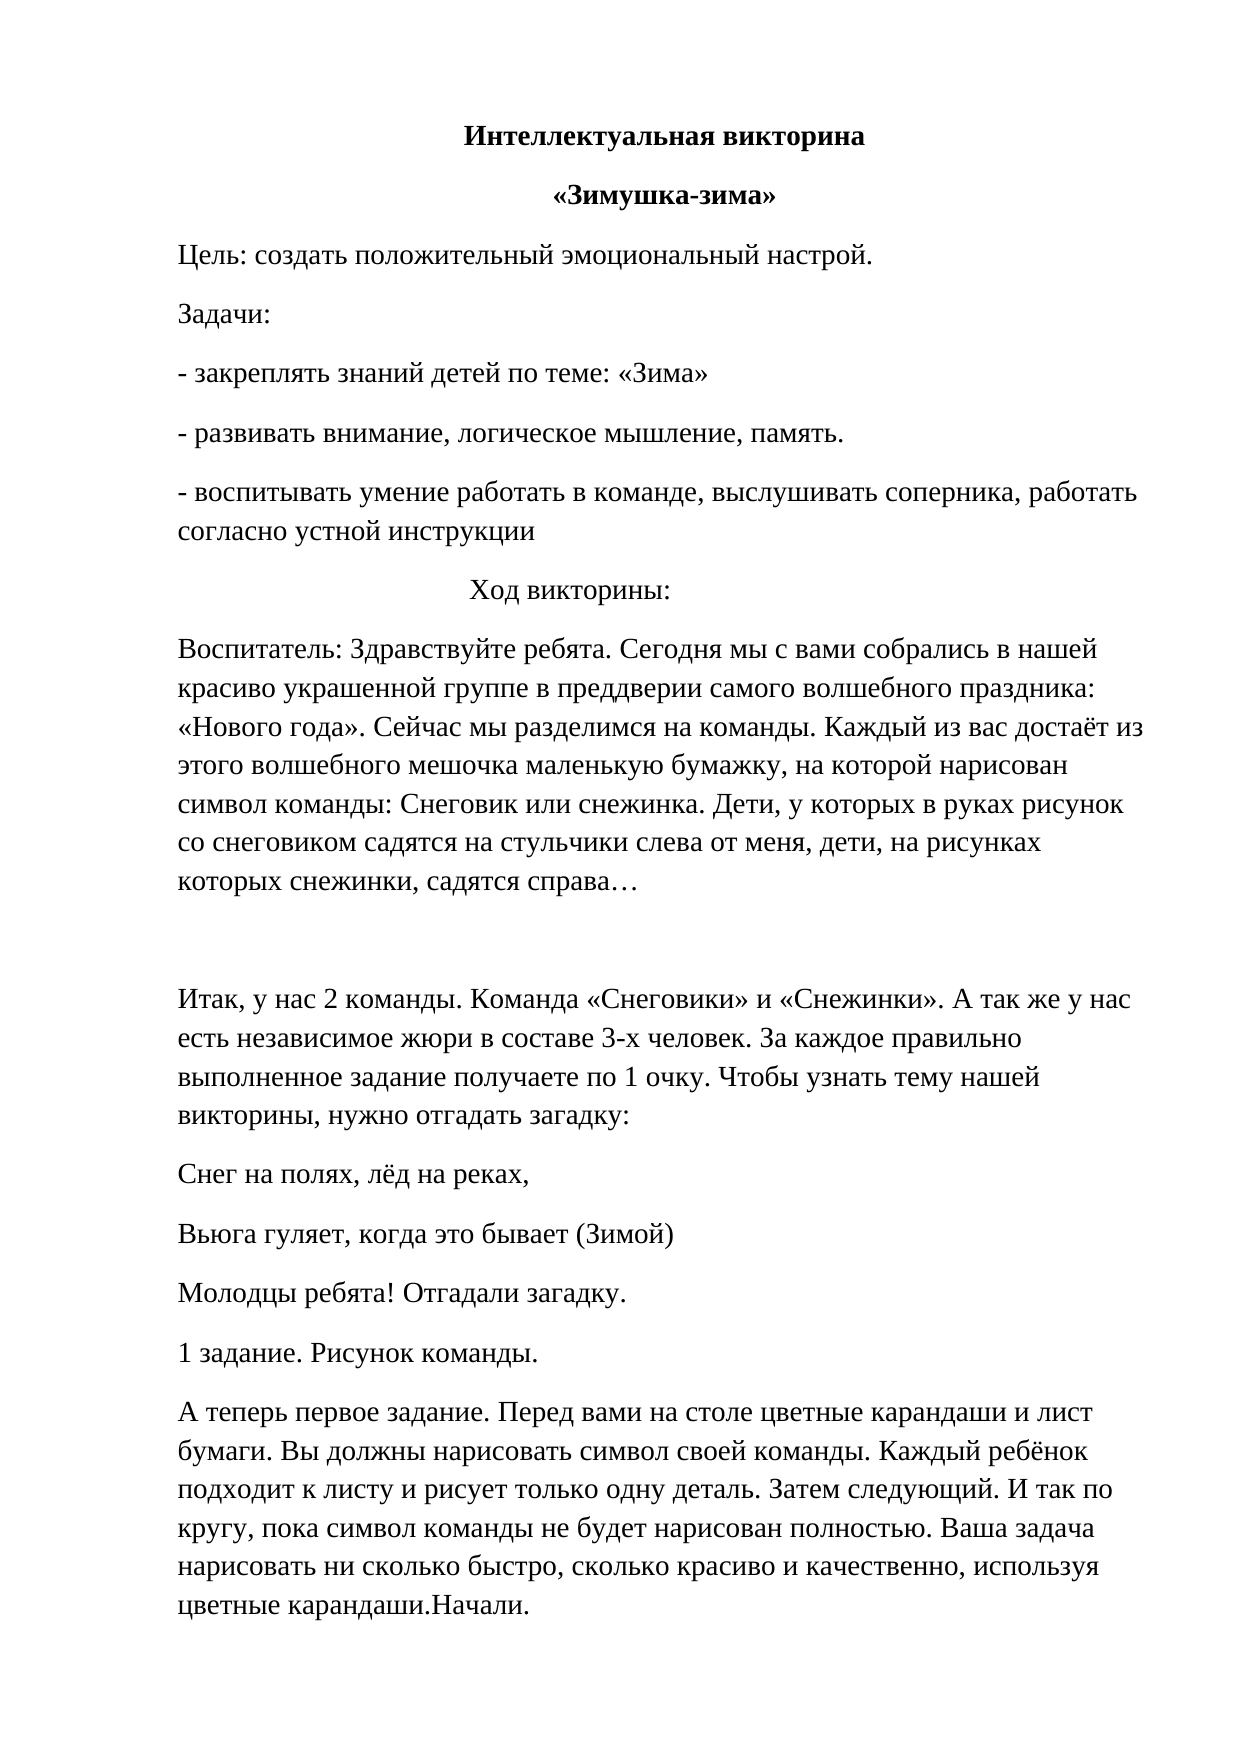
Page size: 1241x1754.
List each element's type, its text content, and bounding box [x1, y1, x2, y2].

text Задачи: [177, 296, 1152, 330]
text Воспитатель: Здравствуйте ребята. Сегодня мы с вами собрались в нашей красиво украшенной группе в преддверии самого волшебного праздника: «Нового года». Сейчас мы разделимся на команды. Каждый из вас достаёт из этого волшебного мешочка маленькую бумажку, на которой нарисован символ команды: Снеговик или снежинка. Дети, у которых в руках рисунок со снеговиком садятся на стульчики слева от меня, дети, на рисунках которых снежинки, садятся справа… [177, 632, 1152, 896]
text Цель: создать положительный эмоциональный настрой. [177, 237, 1152, 270]
text - закреплять знаний детей по теме: «Зима» [177, 356, 1152, 389]
text - воспитывать умение работать в команде, выслушивать соперника, работать согласно устной инструкции [177, 474, 1152, 546]
text - развивать внимание, логическое мышление, память. [177, 415, 1152, 448]
text 1 задание. Рисунок команды. [177, 1335, 1152, 1368]
text Молодцы ребята! Отгадали загадку. [177, 1275, 1152, 1309]
text Ход викторины: [177, 572, 1152, 606]
text Снег на полях, лёд на реках, [177, 1157, 1152, 1190]
text Интеллектуальная викторина [177, 118, 1152, 152]
text Вьюга гуляет, когда это бывает (Зимой) [177, 1216, 1152, 1249]
text Итак, у нас 2 команды. Команда «Снеговики» и «Снежинки». А так же у нас есть независимое жюри в составе 3-х человек. За каждое правильно выполненное задание получаете по 1 очку. Чтобы узнать тему нашей викторины, нужно отгадать загадку: [177, 982, 1152, 1131]
text А теперь первое задание. Перед вами на столе цветные карандаши и лист бумаги. Вы должны нарисовать символ своей команды. Каждый ребёнок подходит к листу и рисует только одну деталь. Затем следующий. И так по кругу, пока символ команды не будет нарисован полностью. Ваша задача нарисовать ни сколько быстро, сколько красиво и качественно, используя цветные карандаши.Начали. [177, 1394, 1152, 1620]
text «Зимушка-зима» [177, 177, 1152, 211]
